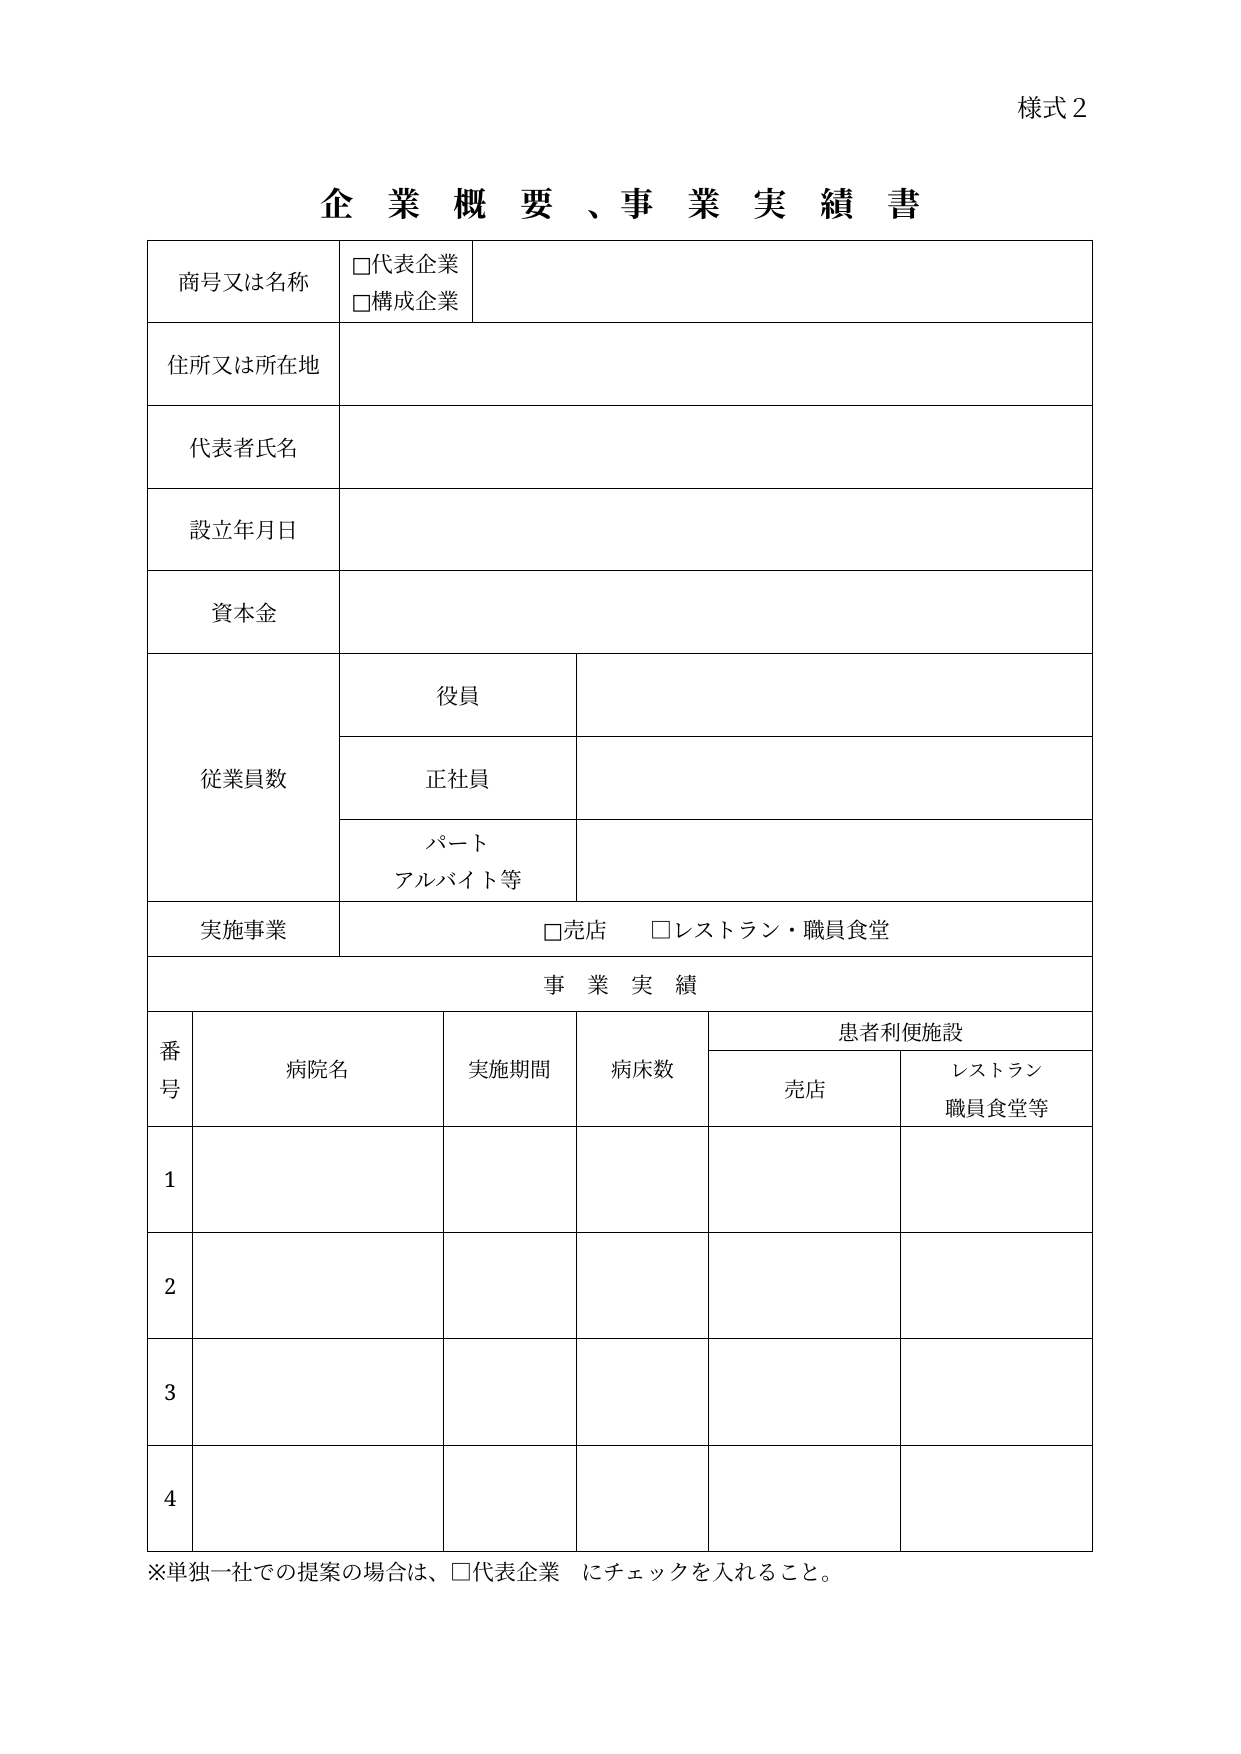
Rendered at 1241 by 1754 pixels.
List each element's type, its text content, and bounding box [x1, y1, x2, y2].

table_cell [577, 820, 1092, 901]
table_cell [444, 1339, 576, 1444]
table_cell [340, 406, 1092, 488]
table_cell [577, 1339, 708, 1444]
table_cell [577, 1233, 708, 1338]
table_cell [444, 1233, 576, 1338]
table_cell 病院名 [193, 1012, 443, 1126]
table_cell 実施事業 [148, 902, 339, 956]
table_cell □売店 □レストラン・職員食堂 [340, 902, 1092, 956]
table_cell 資本金 [148, 571, 339, 653]
table_cell [444, 1446, 576, 1551]
table_cell [577, 1127, 708, 1232]
table_cell [193, 1127, 443, 1232]
table_cell 番号 [148, 1012, 192, 1126]
table_cell [901, 1127, 1092, 1232]
table_cell [340, 571, 1092, 653]
table_cell 住所又は所在地 [148, 323, 339, 405]
table_cell 事 業 実 績 [148, 957, 1092, 1011]
table_cell レストラン 職員食堂等 [901, 1051, 1092, 1126]
table_header □代表企業 □構成企業 [340, 241, 472, 322]
table_cell [709, 1233, 900, 1338]
text ※単独一社での提案の場合は、□代表企業 にチェックを入れること。 [148, 1552, 1092, 1589]
table_cell 1 [148, 1127, 192, 1232]
table_cell 4 [148, 1446, 192, 1551]
table_cell [577, 1446, 708, 1551]
table_cell [709, 1127, 900, 1232]
table_cell [577, 654, 1092, 736]
table_cell [577, 737, 1092, 818]
text 企 業 概 要 、事 業 実 績 書 [148, 164, 1092, 239]
table_cell [193, 1233, 443, 1338]
table_cell [340, 323, 1092, 405]
table_cell 2 [148, 1233, 192, 1338]
table_cell パート アルバイト等 [340, 820, 576, 901]
table_cell [340, 489, 1092, 570]
table_cell [444, 1127, 576, 1232]
table_cell [709, 1339, 900, 1444]
table_cell 正社員 [340, 737, 576, 818]
table_cell [901, 1446, 1092, 1551]
table_cell [193, 1339, 443, 1444]
table_cell [709, 1446, 900, 1551]
table_cell 設立年月日 [148, 489, 339, 570]
table_cell 売店 [709, 1051, 900, 1126]
table_cell 病床数 [577, 1012, 708, 1126]
table_cell 役員 [340, 654, 576, 736]
table_cell 実施期間 [444, 1012, 576, 1126]
table_cell 代表者氏名 [148, 406, 339, 488]
table_cell [193, 1446, 443, 1551]
table_header [473, 241, 1092, 322]
table_cell [901, 1339, 1092, 1444]
table_cell [901, 1233, 1092, 1338]
table_header 商号又は名称 [148, 241, 339, 322]
table_cell 3 [148, 1339, 192, 1444]
table_cell 従業員数 [148, 654, 339, 901]
table_cell 患者利便施設 [709, 1012, 1092, 1050]
